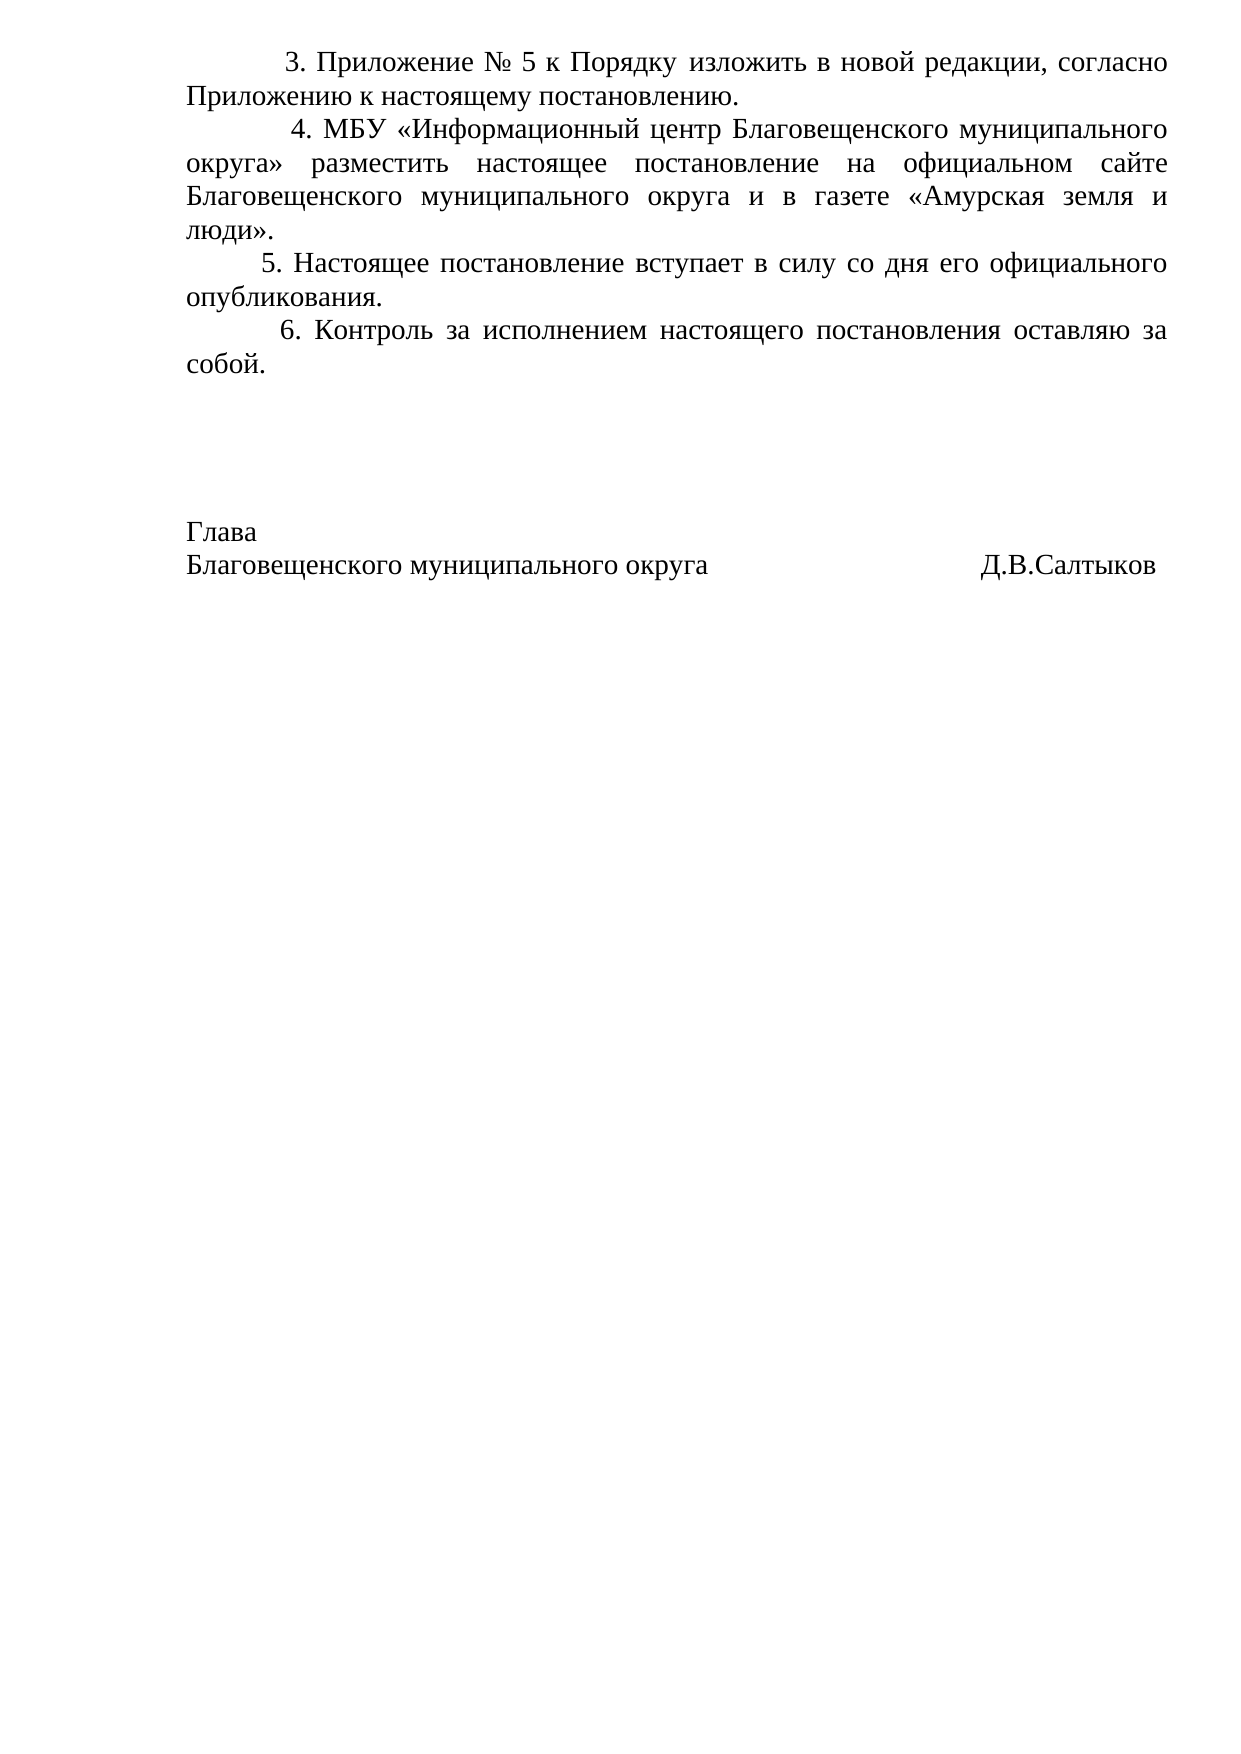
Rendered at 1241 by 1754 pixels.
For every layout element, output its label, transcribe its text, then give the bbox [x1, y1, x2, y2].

text 4. МБУ «Информационный центр Благовещенского муниципального округа» разместить настоящее постановление на официальном сайте Благовещенского муниципального округа и в газете «Амурская земля и люди». [186, 111, 1169, 246]
text Благовещенского муниципального округа Д.В.Салтыков [186, 547, 1169, 581]
text 3. Приложение № 5 к Порядку изложить в новой редакции, согласно Приложению к настоящему постановлению. [186, 44, 1169, 111]
text Глава [186, 514, 1169, 547]
text 6. Контроль за исполнением настоящего постановления оставляю за собой. [186, 313, 1169, 380]
text 5. Настоящее постановление вступает в силу со дня его официального опубликования. [186, 246, 1169, 313]
